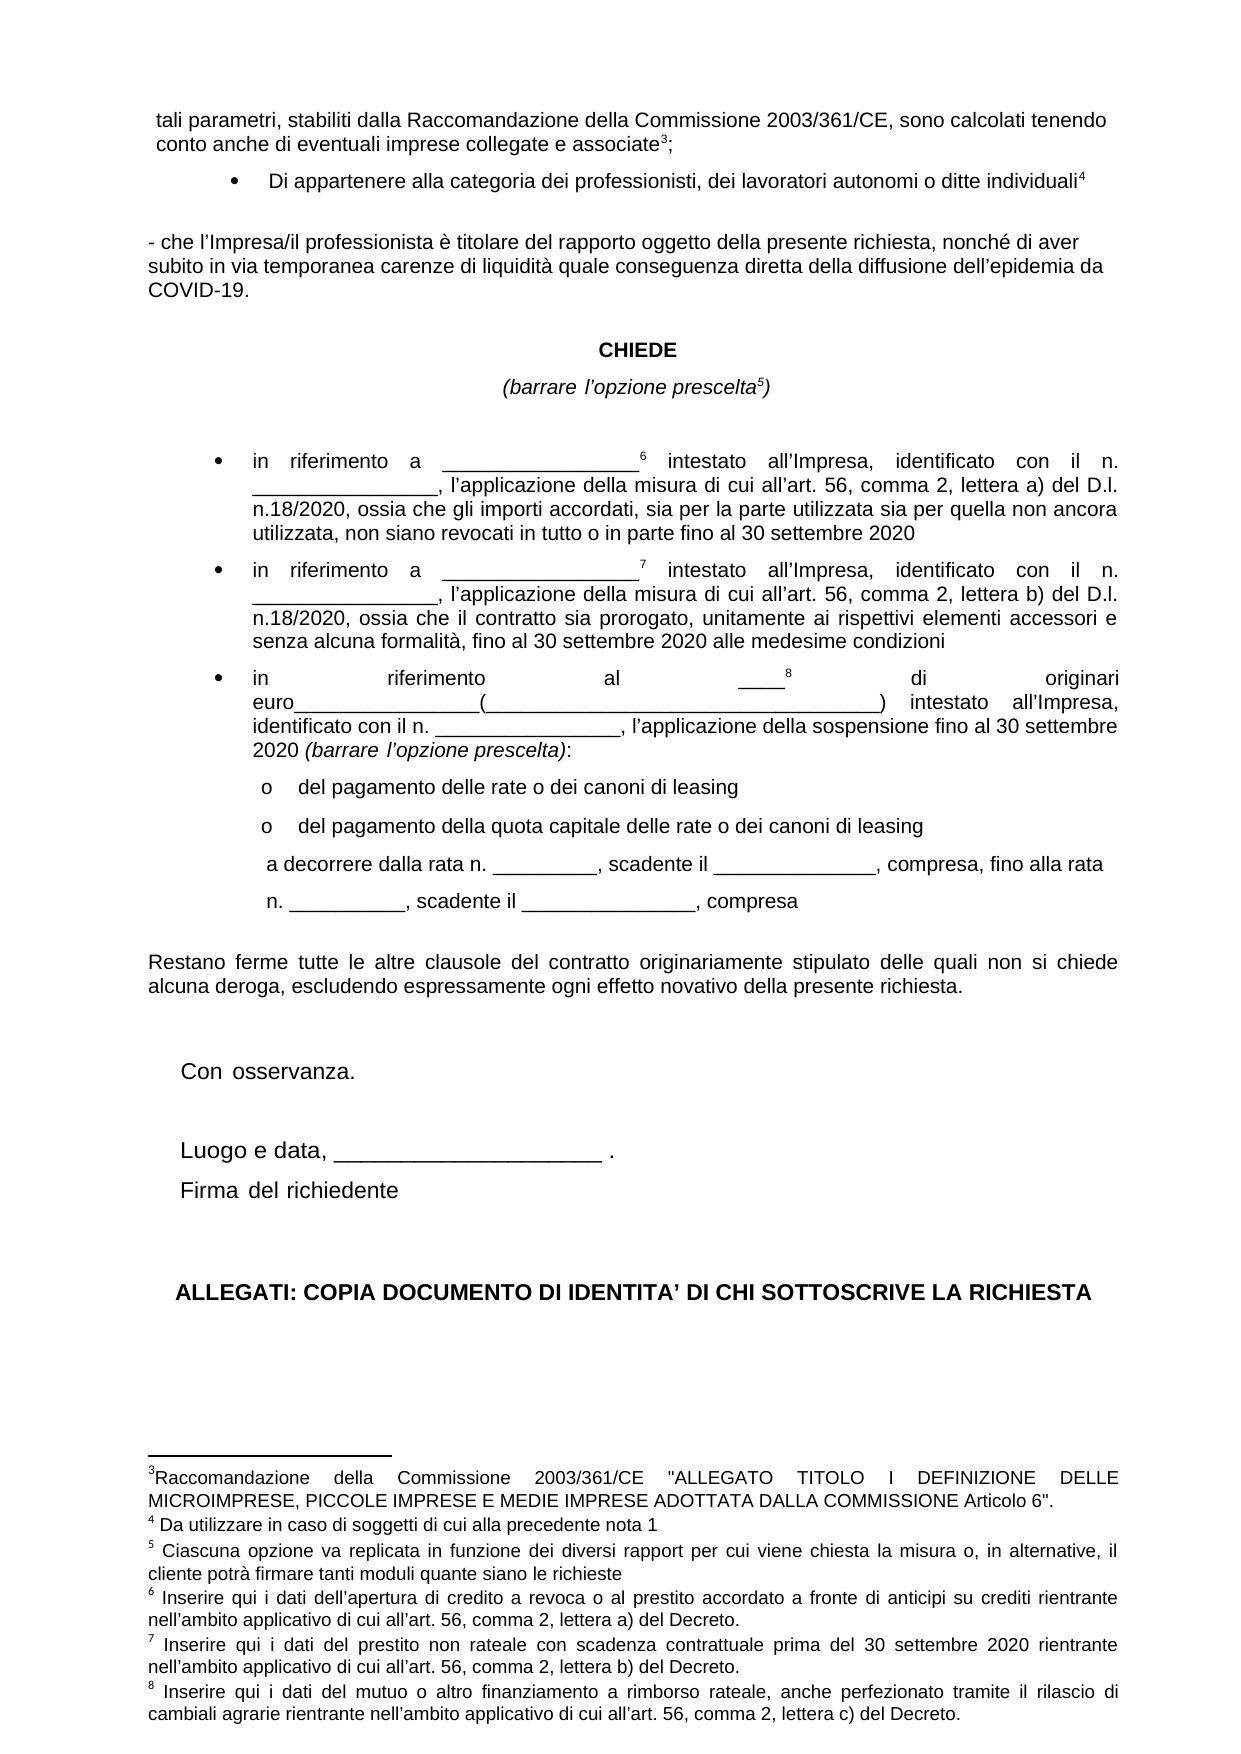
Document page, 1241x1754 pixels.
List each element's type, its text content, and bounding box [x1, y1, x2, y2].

text tali parametri, stabiliti dalla Raccomandazione della Commissione 2003/361/CE, sono calcolati tenendo conto anche di eventuali imprese collegate e associate; [156, 108, 1119, 156]
text (barrare l’opzione prescelta) [156, 375, 1119, 399]
text - che l’Impresa/il professionista è titolare del rapporto oggetto della presente richiesta, nonché di aver subito in via temporanea carenze di liquidità quale conseguenza diretta della diffusione dell’epidemia da COVID-19. [148, 230, 1119, 302]
text Con osservanza. [180, 1058, 1119, 1084]
text a decorrere dalla rata n. _________, scadente il ______________, compresa, fino alla rata [260, 852, 1119, 876]
text n. __________, scadente il _______________, compresa [260, 889, 1119, 913]
list in riferimento a _________________ intestato all’Impresa, identificato con il n. ________________, l’applicazione della misura di cui all’art. 56, comma 2, lettera a) del D.l. n.18/2020, ossia che gli importi accordati, sia per la parte utilizzata sia per quella non ancora utilizzata, non siano revocati in tutto o in parte fino al 30 settembre 2020 [215, 449, 1119, 544]
text CHIEDE [156, 338, 1119, 362]
text ALLEGATI: COPIA DOCUMENTO DI IDENTITA’ DI CHI SOTTOSCRIVE LA RICHIESTA [148, 1279, 1119, 1305]
text Firma del richiedente [180, 1177, 1119, 1204]
list del pagamento delle rate o dei canoni di leasing [260, 775, 1119, 801]
list del pagamento della quota capitale delle rate o dei canoni di leasing [260, 813, 1119, 839]
list Di appartenere alla categoria dei professionisti, dei lavoratori autonomi o ditte individuali [231, 169, 1119, 193]
text Luogo e data, ____________________ . [180, 1137, 1119, 1164]
list in riferimento al ____ di originari euro________________(__________________________________) intestato all’Impresa, identificato con il n. ________________, l’applicazione della sospensione fino al 30 settembre 2020 (barrare l’opzione prescelta): [215, 666, 1119, 762]
list in riferimento a _________________ intestato all’Impresa, identificato con il n. ________________, l’applicazione della misura di cui all’art. 56, comma 2, lettera b) del D.l. n.18/2020, ossia che il contratto sia prorogato, unitamente ai rispettivi elementi accessori e senza alcuna formalità, fino al 30 settembre 2020 alle medesime condizioni [215, 557, 1119, 653]
text Restano ferme tutte le altre clausole del contratto originariamente stipulato delle quali non si chiede alcuna deroga, escludendo espressamente ogni effetto novativo della presente richiesta. [148, 950, 1119, 998]
